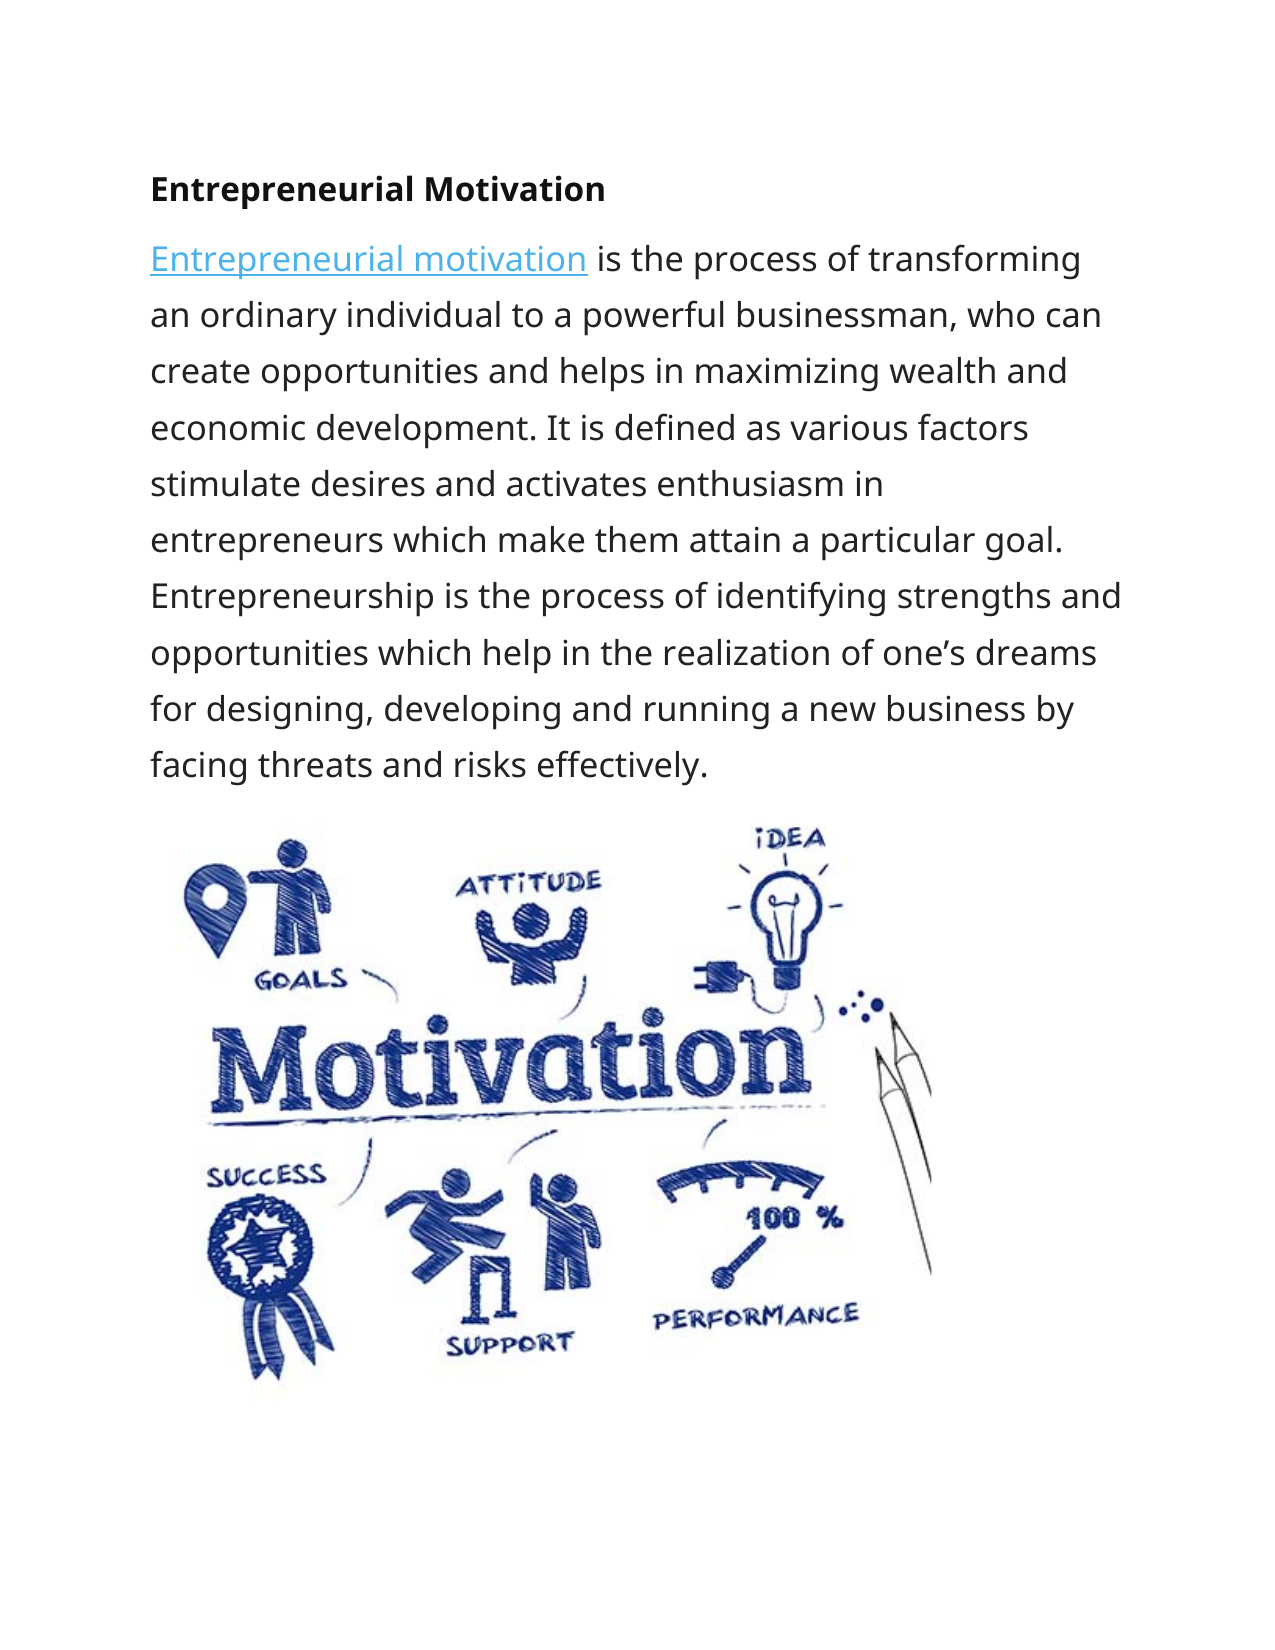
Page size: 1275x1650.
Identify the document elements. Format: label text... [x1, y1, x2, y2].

picture [150, 801, 932, 1405]
subtitle Entrepreneurial Motivation [150, 155, 1125, 211]
subtitle Entrepreneurial motivation is the process of transforming an ordinary individual to a powerful businessman, who can create opportunities and helps in maximizing wealth and economic development. It is defined as various factors stimulate desires and activates enthusiasm in entrepreneurs which make them attain a particular goal. Entrepreneurship is the process of identifying strengths and opportunities which help in the realization of one’s dreams for designing, developing and running a new business by facing threats and risks effectively. [150, 225, 1125, 787]
